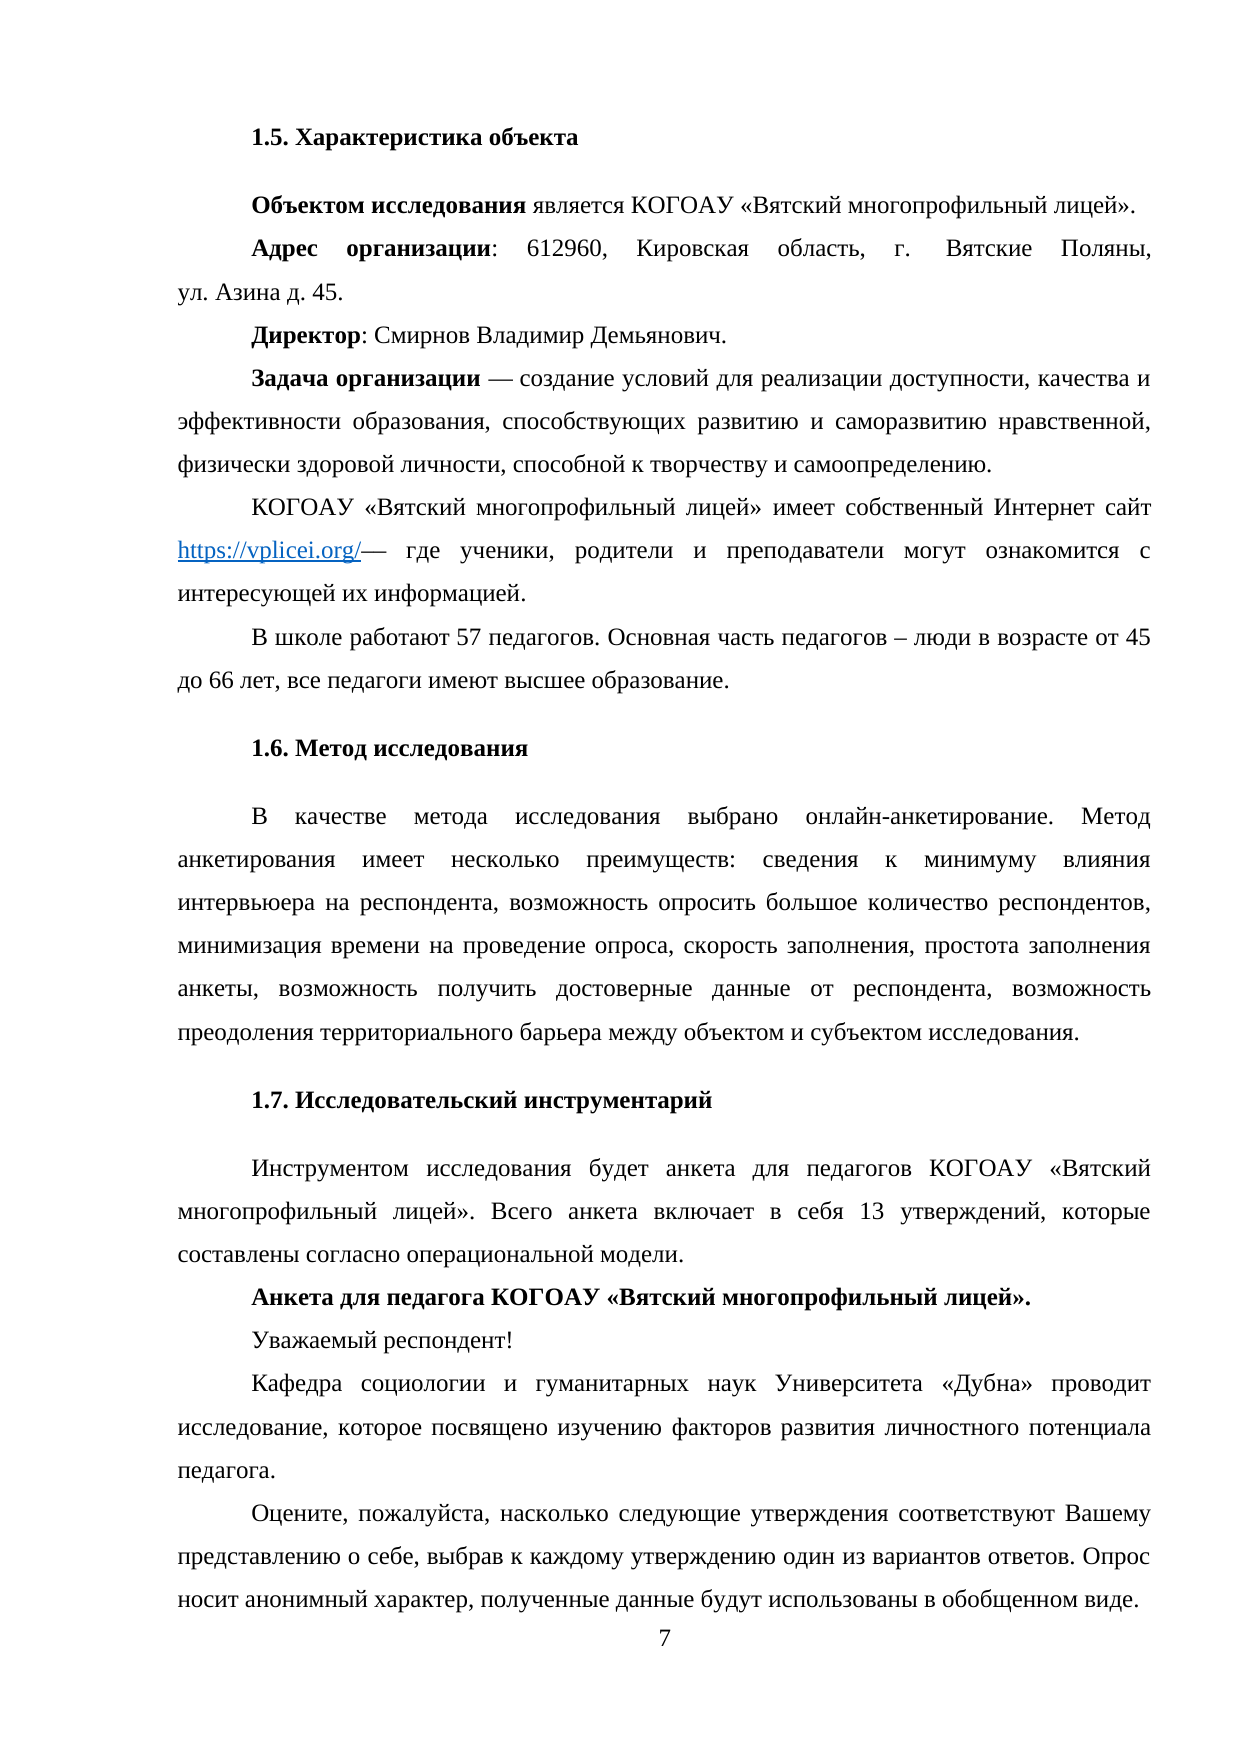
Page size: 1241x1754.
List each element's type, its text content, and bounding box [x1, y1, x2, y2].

text В качестве метода исследования выбрано онлайн-анкетирование. Метод анкетирования имеет несколько преимуществ: сведения к минимуму влияния интервьюера на респондента, возможность опросить большое количество респондентов, минимизация времени на проведение опроса, скорость заполнения, простота заполнения анкеты, возможность получить достоверные данные от респондента, возможность преодоления территориального барьера между объектом и субъектом исследования. [177, 801, 1152, 1045]
text Анкета для педагога КОГОАУ «Вятский многопрофильный лицей». [177, 1282, 1152, 1311]
text Уважаемый респондент! [177, 1325, 1152, 1354]
text Задача организации — создание условий для реализации доступности, качества и эффективности образования, способствующих развитию и саморазвитию нравственной, физически здоровой личности, способной к творчеству и самоопределению. [177, 363, 1152, 406]
text В школе работают 57 педагогов. Основная часть педагогов – люди в возрасте от 45 до 66 лет, все педагоги имеют высшее образование. [177, 622, 1152, 693]
text Директор: Смирнов Владимир Демьянович. [177, 320, 1152, 348]
text КОГОАУ «Вятский многопрофильный лицей» имеет собственный Интернет сайт https://vplicei.org/–– где ученики, родители и преподаватели могут ознакомится с интересующей их информацией. [177, 492, 1152, 535]
subtitle 1.6. Метод исследования [177, 733, 1152, 762]
subtitle 1.5. Характеристика объекта [177, 122, 1152, 151]
subtitle 1.7. Исследовательский инструментарий [177, 1085, 1152, 1113]
text Задача организации — создание условий для реализации доступности, качества и эффективности образования, способствующих развитию и саморазвитию нравственной, физически здоровой личности, способной к творчеству и самоопределению. [177, 435, 1152, 478]
text Кафедра социологии и гуманитарных наук Университета «Дубна» проводит исследование, которое посвящено изучению факторов развития личностного потенциала педагога. [177, 1368, 1152, 1483]
text Инструментом исследования будет анкета для педагогов КОГОАУ «Вятский многопрофильный лицей». Всего анкета включает в себя 13 утверждений, которые составлены согласно операциональной модели. [177, 1153, 1152, 1268]
text Оцените, пожалуйста, насколько следующие утверждения соответствуют Вашему представлению о себе, выбрав к каждому утверждению один из вариантов ответов. Опрос носит анонимный характер, полученные данные будут использованы в обобщенном виде. [177, 1498, 1152, 1613]
text КОГОАУ «Вятский многопрофильный лицей» имеет собственный Интернет сайт https://vplicei.org/–– где ученики, родители и преподаватели могут ознакомится с интересующей их информацией. [177, 564, 1152, 607]
text Объектом исследования является КОГОАУ «Вятский многопрофильный лицей». [177, 190, 1152, 219]
text Адрес организации: 612960, Кировская область, г. Вятские Поляны, ул. Азина д. 45. [177, 233, 1152, 305]
